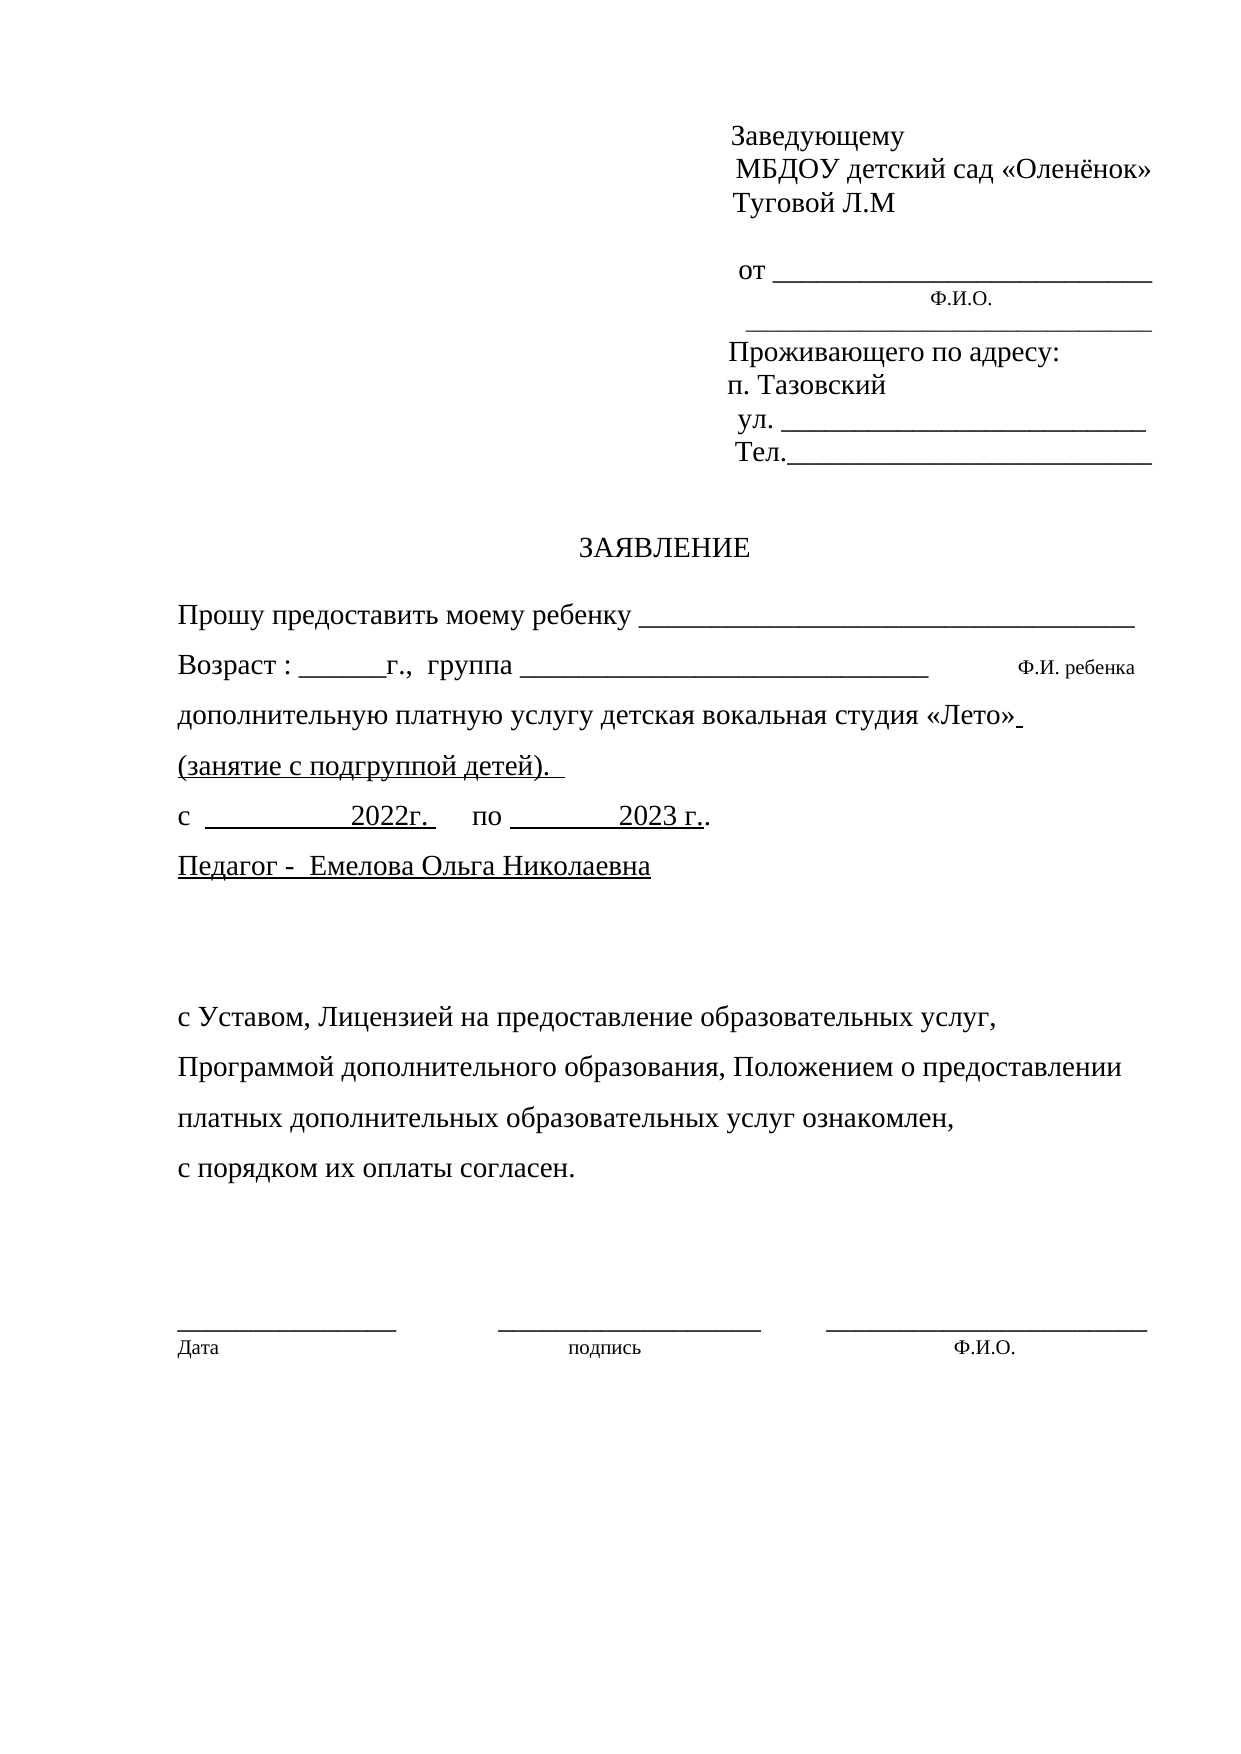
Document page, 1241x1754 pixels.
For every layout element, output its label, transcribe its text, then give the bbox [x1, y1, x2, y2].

text Туговой Л.М [177, 185, 1152, 219]
text Проживающего по адресу: [177, 334, 1152, 367]
text МБДОУ детский сад «Оленёнок» [177, 152, 1152, 185]
text _______________ __________________ ______________________ [177, 1301, 1152, 1335]
text п. Тазовский [177, 367, 1152, 401]
text _______________________________________ [177, 310, 1152, 334]
text Тел._________________________ [177, 434, 1152, 468]
text ЗАЯВЛЕНИЕ [177, 530, 1152, 563]
text от __________________________ [177, 252, 1152, 286]
text Заведующему [177, 118, 1152, 152]
text Возраст : ______г., группа ____________________________ Ф.И. ребенка [177, 647, 1152, 681]
text дополнительную платную услугу детская вокальная студия «Лето» [177, 697, 1152, 731]
text (занятие с подгруппой детей). [177, 748, 1152, 781]
text с Уставом, Лицензией на предоставление образовательных услуг, Программой дополнительного образования, Положением о предоставлении платных дополнительных образовательных услуг ознакомлен, [177, 999, 1152, 1133]
text Педагог - Емелова Ольга Николаевна [177, 848, 1152, 882]
text Прошу предоставить моему ребенку __________________________________ [177, 597, 1152, 630]
text ул. _________________________ [177, 401, 1152, 434]
text Ф.И.О. [177, 286, 1152, 310]
text с порядком их оплаты согласен. [177, 1150, 1152, 1184]
text с 2022г. по 2023 г.. [177, 798, 1152, 832]
text Дата подпись Ф.И.О. [177, 1335, 1152, 1359]
